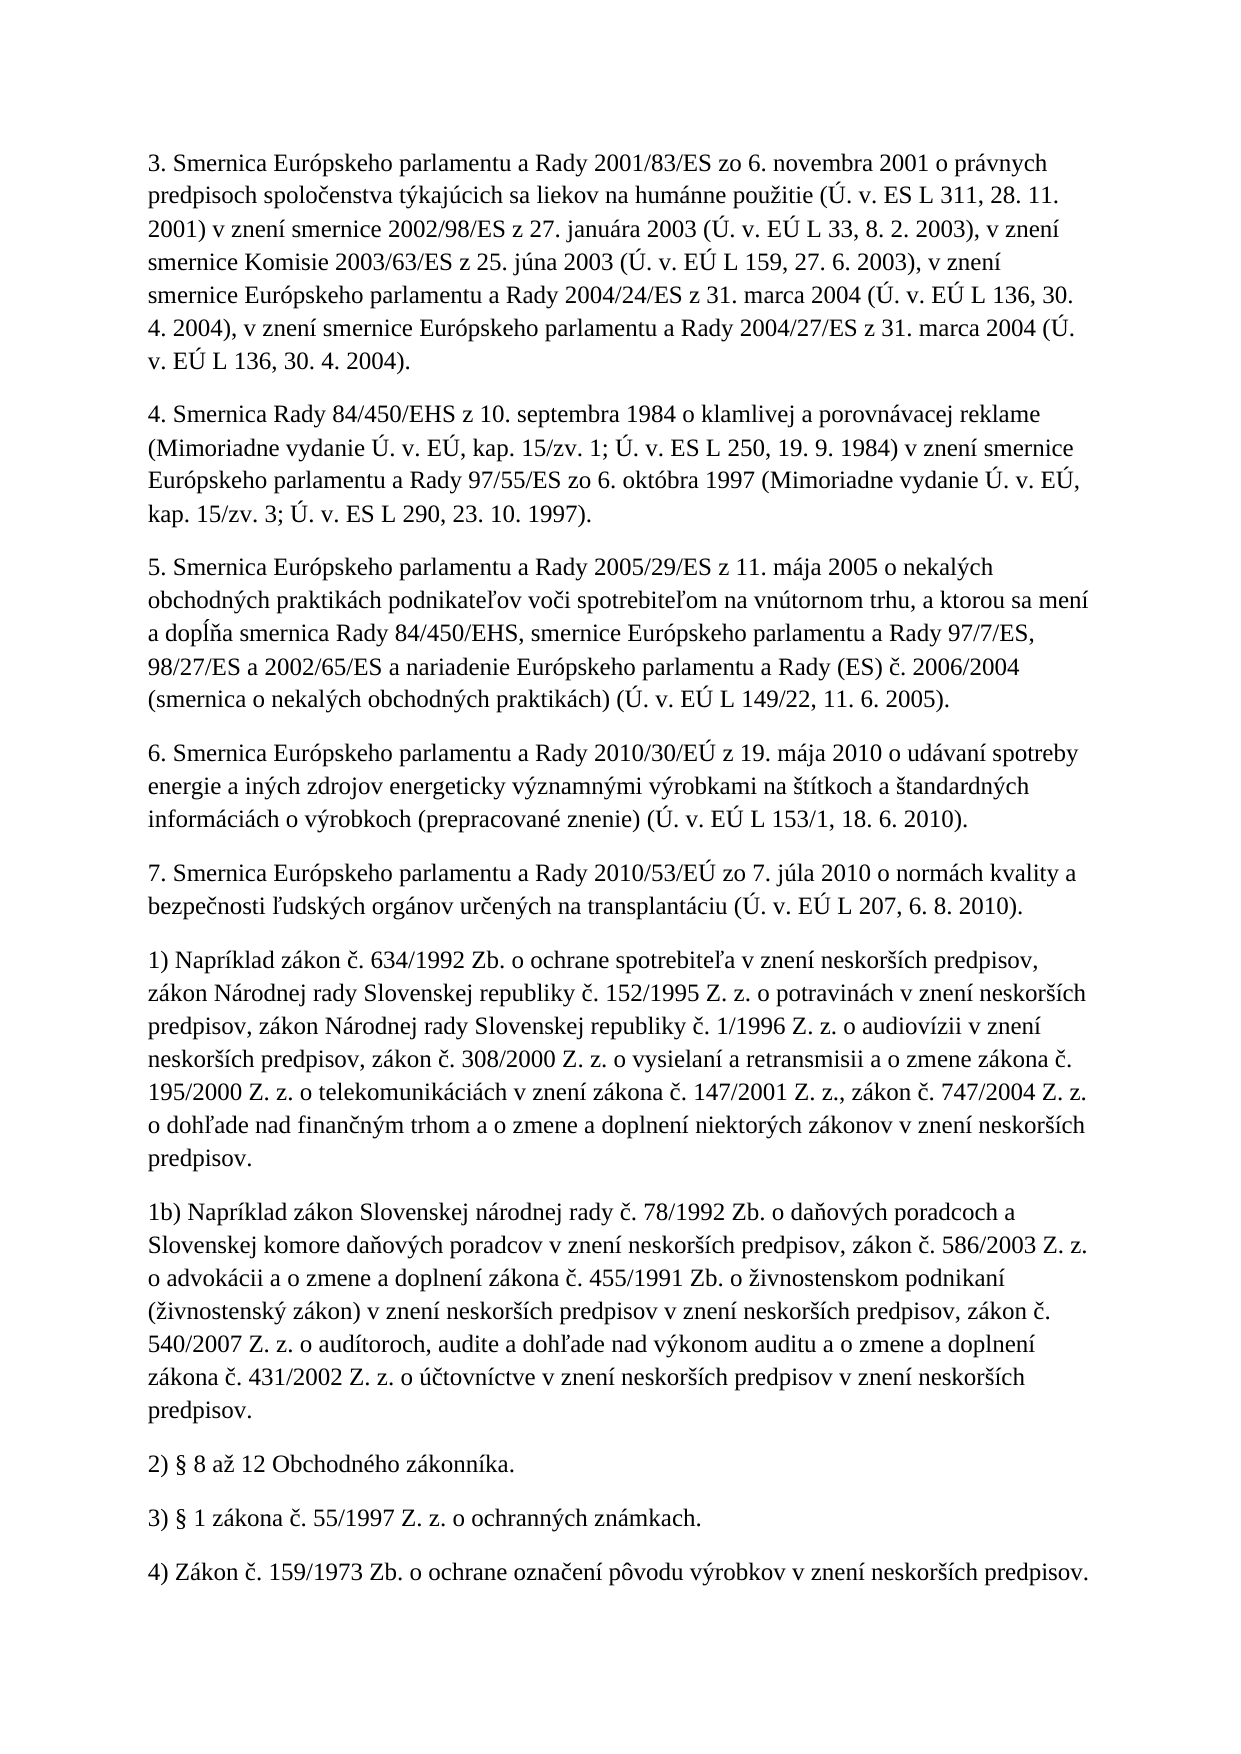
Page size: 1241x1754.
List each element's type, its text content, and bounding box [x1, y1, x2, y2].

text 2) § 8 až 12 Obchodného zákonníka. [148, 1449, 1093, 1478]
text 6. Smernica Európskeho parlamentu a Rady 2010/30/EÚ z 19. mája 2010 o udávaní spotreby energie a iných zdrojov energeticky významnými výrobkami na štítkoch a štandardných informáciách o výrobkoch (prepracované znenie) (Ú. v. EÚ L 153/1, 18. 6. 2010). [148, 738, 1093, 833]
text 4) Zákon č. 159/1973 Zb. o ochrane označení pôvodu výrobkov v znení neskorších predpisov. [148, 1557, 1093, 1586]
text 3. Smernica Európskeho parlamentu a Rady 2001/83/ES zo 6. novembra 2001 o právnych predpisoch spoločenstva týkajúcich sa liekov na humánne použitie (Ú. v. ES L 311, 28. 11. 2001) v znení smernice 2002/98/ES z 27. januára 2003 (Ú. v. EÚ L 33, 8. 2. 2003), v znení smernice Komisie 2003/63/ES z 25. júna 2003 (Ú. v. EÚ L 159, 27. 6. 2003), v znení smernice Európskeho parlamentu a Rady 2004/24/ES z 31. marca 2004 (Ú. v. EÚ L 136, 30. 4. 2004), v znení smernice Európskeho parlamentu a Rady 2004/27/ES z 31. marca 2004 (Ú. v. EÚ L 136, 30. 4. 2004). [148, 148, 1093, 374]
text 7. Smernica Európskeho parlamentu a Rady 2010/53/EÚ zo 7. júla 2010 o normách kvality a bezpečnosti ľudských orgánov určených na transplantáciu (Ú. v. EÚ L 207, 6. 8. 2010). [148, 858, 1093, 920]
text 4. Smernica Rady 84/450/EHS z 10. septembra 1984 o klamlivej a porovnávacej reklame (Mimoriadne vydanie Ú. v. EÚ, kap. 15/zv. 1; Ú. v. ES L 250, 19. 9. 1984) v znení smernice Európskeho parlamentu a Rady 97/55/ES zo 6. októbra 1997 (Mimoriadne vydanie Ú. v. EÚ, kap. 15/zv. 3; Ú. v. ES L 290, 23. 10. 1997). [148, 399, 1093, 527]
text 3) § 1 zákona č. 55/1997 Z. z. o ochranných známkach. [148, 1503, 1093, 1532]
text 5. Smernica Európskeho parlamentu a Rady 2005/29/ES z 11. mája 2005 o nekalých obchodných praktikách podnikateľov voči spotrebiteľom na vnútornom trhu, a ktorou sa mení a dopĺňa smernica Rady 84/450/EHS, smernice Európskeho parlamentu a Rady 97/7/ES, 98/27/ES a 2002/65/ES a nariadenie Európskeho parlamentu a Rady (ES) č. 2006/2004 (smernica o nekalých obchodných praktikách) (Ú. v. EÚ L 149/22, 11. 6. 2005). [148, 552, 1093, 713]
text 1b) Napríklad zákon Slovenskej národnej rady č. 78/1992 Zb. o daňových poradcoch a Slovenskej komore daňových poradcov v znení neskorších predpisov, zákon č. 586/2003 Z. z. o advokácii a o zmene a doplnení zákona č. 455/1991 Zb. o živnostenskom podnikaní (živnostenský zákon) v znení neskorších predpisov v znení neskorších predpisov, zákon č. 540/2007 Z. z. o audítoroch, audite a dohľade nad výkonom auditu a o zmene a doplnení zákona č. 431/2002 Z. z. o účtovníctve v znení neskorších predpisov v znení neskorších predpisov. [148, 1197, 1093, 1424]
text 1) Napríklad zákon č. 634/1992 Zb. o ochrane spotrebiteľa v znení neskorších predpisov, zákon Národnej rady Slovenskej republiky č. 152/1995 Z. z. o potravinách v znení neskorších predpisov, zákon Národnej rady Slovenskej republiky č. 1/1996 Z. z. o audiovízii v znení neskorších predpisov, zákon č. 308/2000 Z. z. o vysielaní a retransmisii a o zmene zákona č. 195/2000 Z. z. o telekomunikáciách v znení zákona č. 147/2001 Z. z., zákon č. 747/2004 Z. z. o dohľade nad finančným trhom a o zmene a doplnení niektorých zákonov v znení neskorších predpisov. [148, 945, 1093, 1172]
